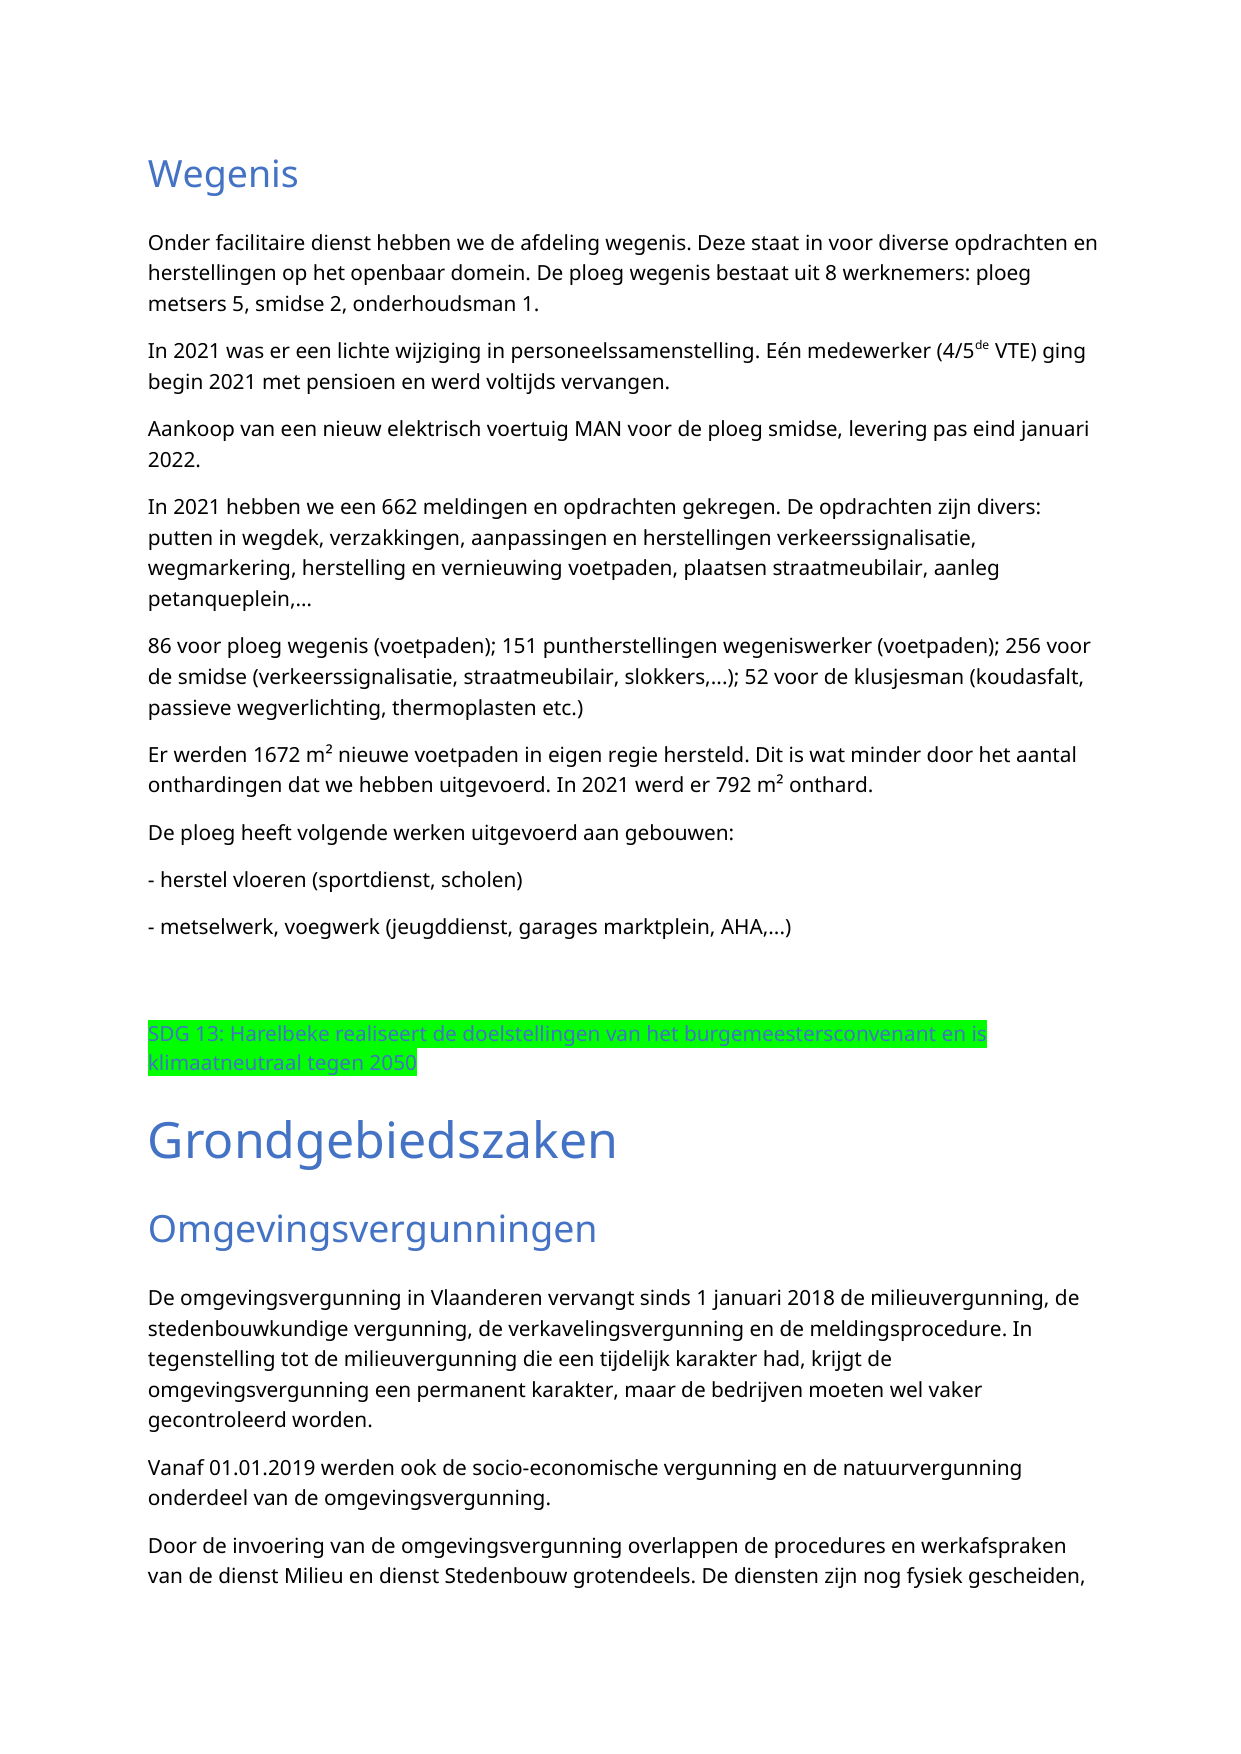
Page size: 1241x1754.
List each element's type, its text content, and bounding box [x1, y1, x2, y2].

subtitle SDG 13: Harelbeke realiseert de doelstellingen van het burgemeestersconvenant en is klimaatneutraal tegen 2050 [148, 1019, 1107, 1076]
subtitle Wegenis [148, 148, 1107, 199]
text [148, 1531, 1107, 1590]
text Onder facilitaire dienst hebben we de afdeling wegenis. Deze staat in voor diverse opdrachten en herstellingen op het openbaar domein. De ploeg wegenis bestaat uit 8 werknemers: ploeg metsers 5, smidse 2, onderhoudsman 1. [148, 228, 1107, 317]
text - herstel vloeren (sportdienst, scholen) [148, 865, 1107, 893]
text In 2021 was er een lichte wijziging in personeelssamenstelling. Eén medewerker (4/5de VTE) ging begin 2021 met pensioen en werd voltijds vervangen. [148, 336, 1107, 395]
text - metselwerk, voegwerk (jeugddienst, garages marktplein, AHA,...) [148, 912, 1107, 941]
subtitle Grondgebiedszaken [148, 1106, 1107, 1174]
text In 2021 hebben we een 662 meldingen en opdrachten gekregen. De opdrachten zijn divers: putten in wegdek, verzakkingen, aanpassingen en herstellingen verkeerssignalisatie, wegmarkering, herstelling en vernieuwing voetpaden, plaatsen straatmeubilair, aanleg petanqueplein,… [148, 492, 1107, 612]
text Aankoop van een nieuw elektrisch voertuig MAN voor de ploeg smidse, levering pas eind januari 2022. [148, 414, 1107, 473]
text De omgevingsvergunning in Vlaanderen vervangt sinds 1 januari 2018 de milieuvergunning, de stedenbouwkundige vergunning, de verkavelingsvergunning en de meldingsprocedure. In tegenstelling tot de milieuvergunning die een tijdelijk karakter had, krijgt de omgevingsvergunning een permanent karakter, maar de bedrijven moeten wel vaker gecontroleerd worden. [148, 1283, 1107, 1434]
text Er werden 1672 m² nieuwe voetpaden in eigen regie hersteld. Dit is wat minder door het aantal onthardingen dat we hebben uitgevoerd. In 2021 werd er 792 m² onthard. [148, 740, 1107, 799]
text De ploeg heeft volgende werken uitgevoerd aan gebouwen: [148, 818, 1107, 846]
subtitle Omgevingsvergunningen [148, 1203, 1107, 1254]
text Vanaf 01.01.2019 werden ook de socio-economische vergunning en de natuurvergunning onderdeel van de omgevingsvergunning. [148, 1453, 1107, 1512]
text 86 voor ploeg wegenis (voetpaden); 151 puntherstellingen wegeniswerker (voetpaden); 256 voor de smidse (verkeerssignalisatie, straatmeubilair, slokkers,...); 52 voor de klusjesman (koudasfalt, passieve wegverlichting, thermoplasten etc.) [148, 631, 1107, 721]
